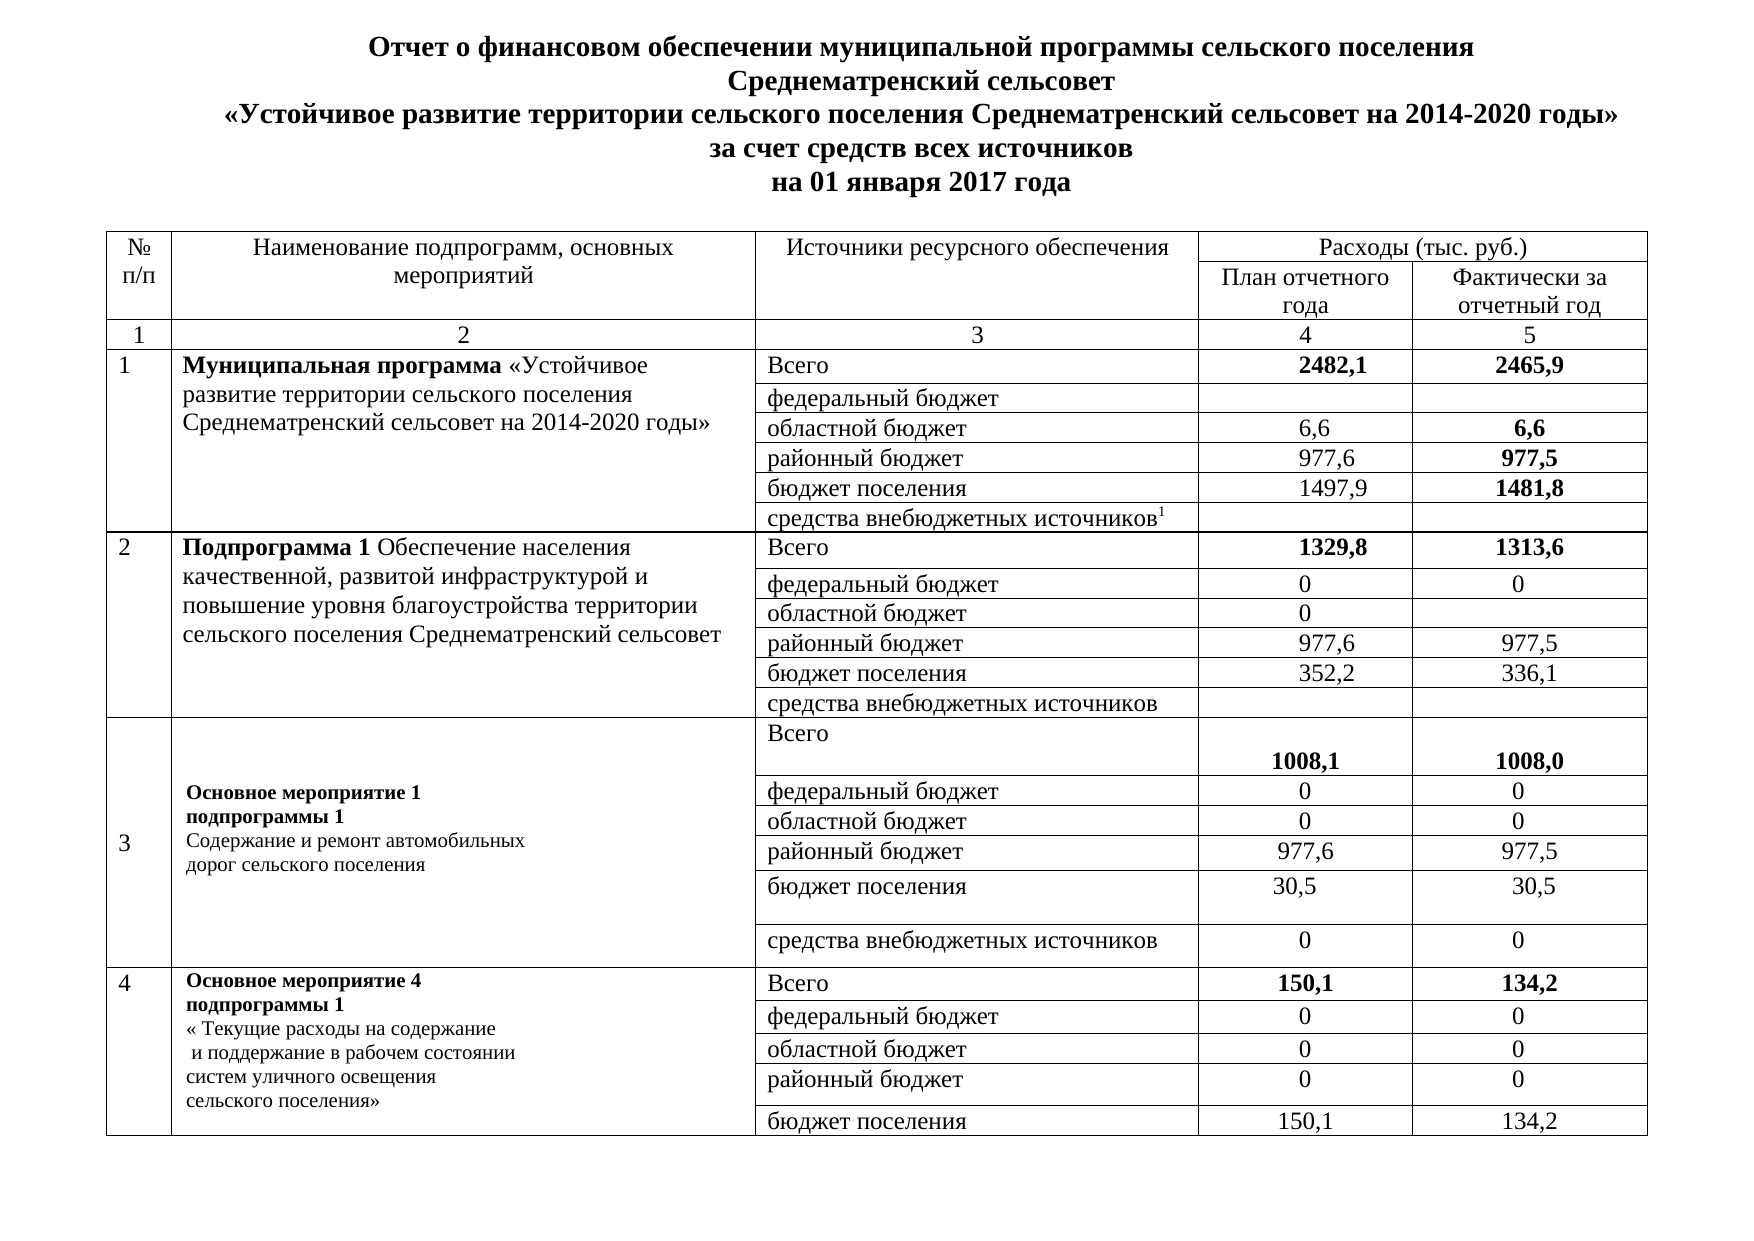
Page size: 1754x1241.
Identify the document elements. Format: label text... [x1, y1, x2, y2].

table_cell Всего [756, 350, 1198, 382]
table_cell Основное мероприятие 1 подпрограммы 1 Содержание и ремонт автомобильных дорог сельского поселения [172, 718, 755, 967]
table_cell 1008,1 [1199, 718, 1412, 775]
table_cell 0 [1413, 1001, 1647, 1033]
table_cell 977,5 [1413, 836, 1647, 870]
table_cell областной бюджет [756, 806, 1198, 835]
table_cell 0 [1413, 925, 1647, 967]
table_cell 3 [107, 718, 171, 967]
table_cell 134,2 [1413, 1106, 1647, 1135]
table_cell [1413, 503, 1647, 531]
table_cell [1199, 384, 1412, 412]
table_cell 977,6 [1199, 836, 1412, 870]
table_cell бюджет поселения [756, 871, 1198, 924]
text Среднематренский сельсовет [118, 63, 1636, 97]
table_cell бюджет поселения [756, 658, 1198, 687]
table_cell 977,5 [1413, 443, 1647, 472]
table_cell 134,2 [1413, 968, 1647, 1000]
table_cell 0 [1199, 1064, 1412, 1105]
text «Устойчивое развитие территории сельского поселения Среднематренский сельсовет на 2014-2020 годы» [118, 97, 1636, 130]
table_cell 336,1 [1413, 658, 1647, 687]
table_cell 0 [1413, 1034, 1647, 1063]
table_cell районный бюджет [756, 443, 1198, 472]
table_cell 3 [756, 320, 1198, 349]
table_cell 1008,0 [1413, 718, 1647, 775]
table_cell 30,5 [1413, 871, 1647, 924]
table_header Расходы (тыс. руб.) [1199, 232, 1647, 261]
text на 01 января 2017 года [118, 164, 1636, 197]
table_cell 2 [107, 533, 171, 717]
table_cell 2 [172, 320, 755, 349]
table_cell 1481,8 [1413, 473, 1647, 502]
table_cell Подпрограмма 1 Обеспечение населения качественной, развитой инфраструктурой и повышение уровня благоустройства территории сельского поселения Среднематренский сельсовет [172, 533, 755, 717]
table_cell бюджет поселения [756, 1106, 1198, 1135]
table_cell федеральный бюджет [756, 384, 1198, 412]
table_cell Всего [756, 968, 1198, 1000]
table_cell 0 [1199, 569, 1412, 597]
table_cell областной бюджет [756, 599, 1198, 627]
table_cell 1 [107, 320, 171, 349]
table_cell 2482,1 [1199, 350, 1412, 382]
table_cell 4 [107, 968, 171, 1135]
table_cell 150,1 [1199, 968, 1412, 1000]
table_header Источники ресурсного обеспечения [756, 232, 1198, 319]
table_cell областной бюджет [756, 413, 1198, 442]
table_cell 1313,6 [1413, 533, 1647, 568]
table_cell областной бюджет [756, 1034, 1198, 1063]
table_cell План отчетного года [1199, 262, 1412, 319]
table_cell 0 [1413, 806, 1647, 835]
table_cell 6,6 [1199, 413, 1412, 442]
table_cell 1329,8 [1199, 533, 1412, 568]
table_cell 0 [1199, 925, 1412, 967]
text за счет средств всех источников [118, 130, 1636, 164]
table_cell 1497,9 [1199, 473, 1412, 502]
table_cell 30,5 [1199, 871, 1412, 924]
table_cell [1413, 688, 1647, 717]
table_cell Всего [756, 533, 1198, 568]
table_cell [1199, 503, 1412, 531]
table_cell 0 [1199, 806, 1412, 835]
table_cell 977,6 [1199, 443, 1412, 472]
table_cell 0 [1413, 1064, 1647, 1105]
table_cell 977,5 [1413, 628, 1647, 657]
table_cell 0 [1199, 599, 1412, 627]
table_cell 0 [1413, 776, 1647, 805]
table_cell 1 [107, 350, 171, 531]
table_cell районный бюджет [756, 836, 1198, 870]
table_cell 0 [1199, 776, 1412, 805]
table_cell 0 [1199, 1001, 1412, 1033]
table_cell Муниципальная программа «Устойчивое развитие территории сельского поселения Среднематренский сельсовет на 2014-2020 годы» [172, 350, 755, 531]
table_cell Фактически за отчетный год [1413, 262, 1647, 319]
table_cell 2465,9 [1413, 350, 1647, 382]
table_cell 0 [1199, 1034, 1412, 1063]
table_cell [1199, 688, 1412, 717]
table_cell средства внебюджетных источников [756, 925, 1198, 967]
table_cell 6,6 [1413, 413, 1647, 442]
table_cell 5 [1413, 320, 1647, 349]
table_cell федеральный бюджет [756, 776, 1198, 805]
table_header Наименование подпрограмм, основных мероприятий [172, 232, 755, 319]
table_cell федеральный бюджет [756, 1001, 1198, 1033]
table_cell 0 [1413, 569, 1647, 597]
table_cell 150,1 [1199, 1106, 1412, 1135]
table_cell 977,6 [1199, 628, 1412, 657]
table_cell Всего [756, 718, 1198, 775]
table_cell 4 [1199, 320, 1412, 349]
table_header № п/п [107, 232, 171, 319]
table_cell бюджет поселения [756, 473, 1198, 502]
table_cell 352,2 [1199, 658, 1412, 687]
table_cell Основное мероприятие 4 подпрограммы 1 « Текущие расходы на содержание и поддержание в рабочем состоянии систем уличного освещения сельского поселения» [172, 968, 755, 1135]
table_cell средства внебюджетных источников [756, 688, 1198, 717]
table_cell федеральный бюджет [756, 569, 1198, 597]
table_cell районный бюджет [756, 628, 1198, 657]
table_cell [1413, 384, 1647, 412]
table_cell районный бюджет [756, 1064, 1198, 1105]
table_cell средства внебюджетных источников1 [756, 503, 1198, 531]
text Отчет о финансовом обеспечении муниципальной программы сельского поселения [118, 29, 1636, 63]
table_cell [1413, 599, 1647, 627]
